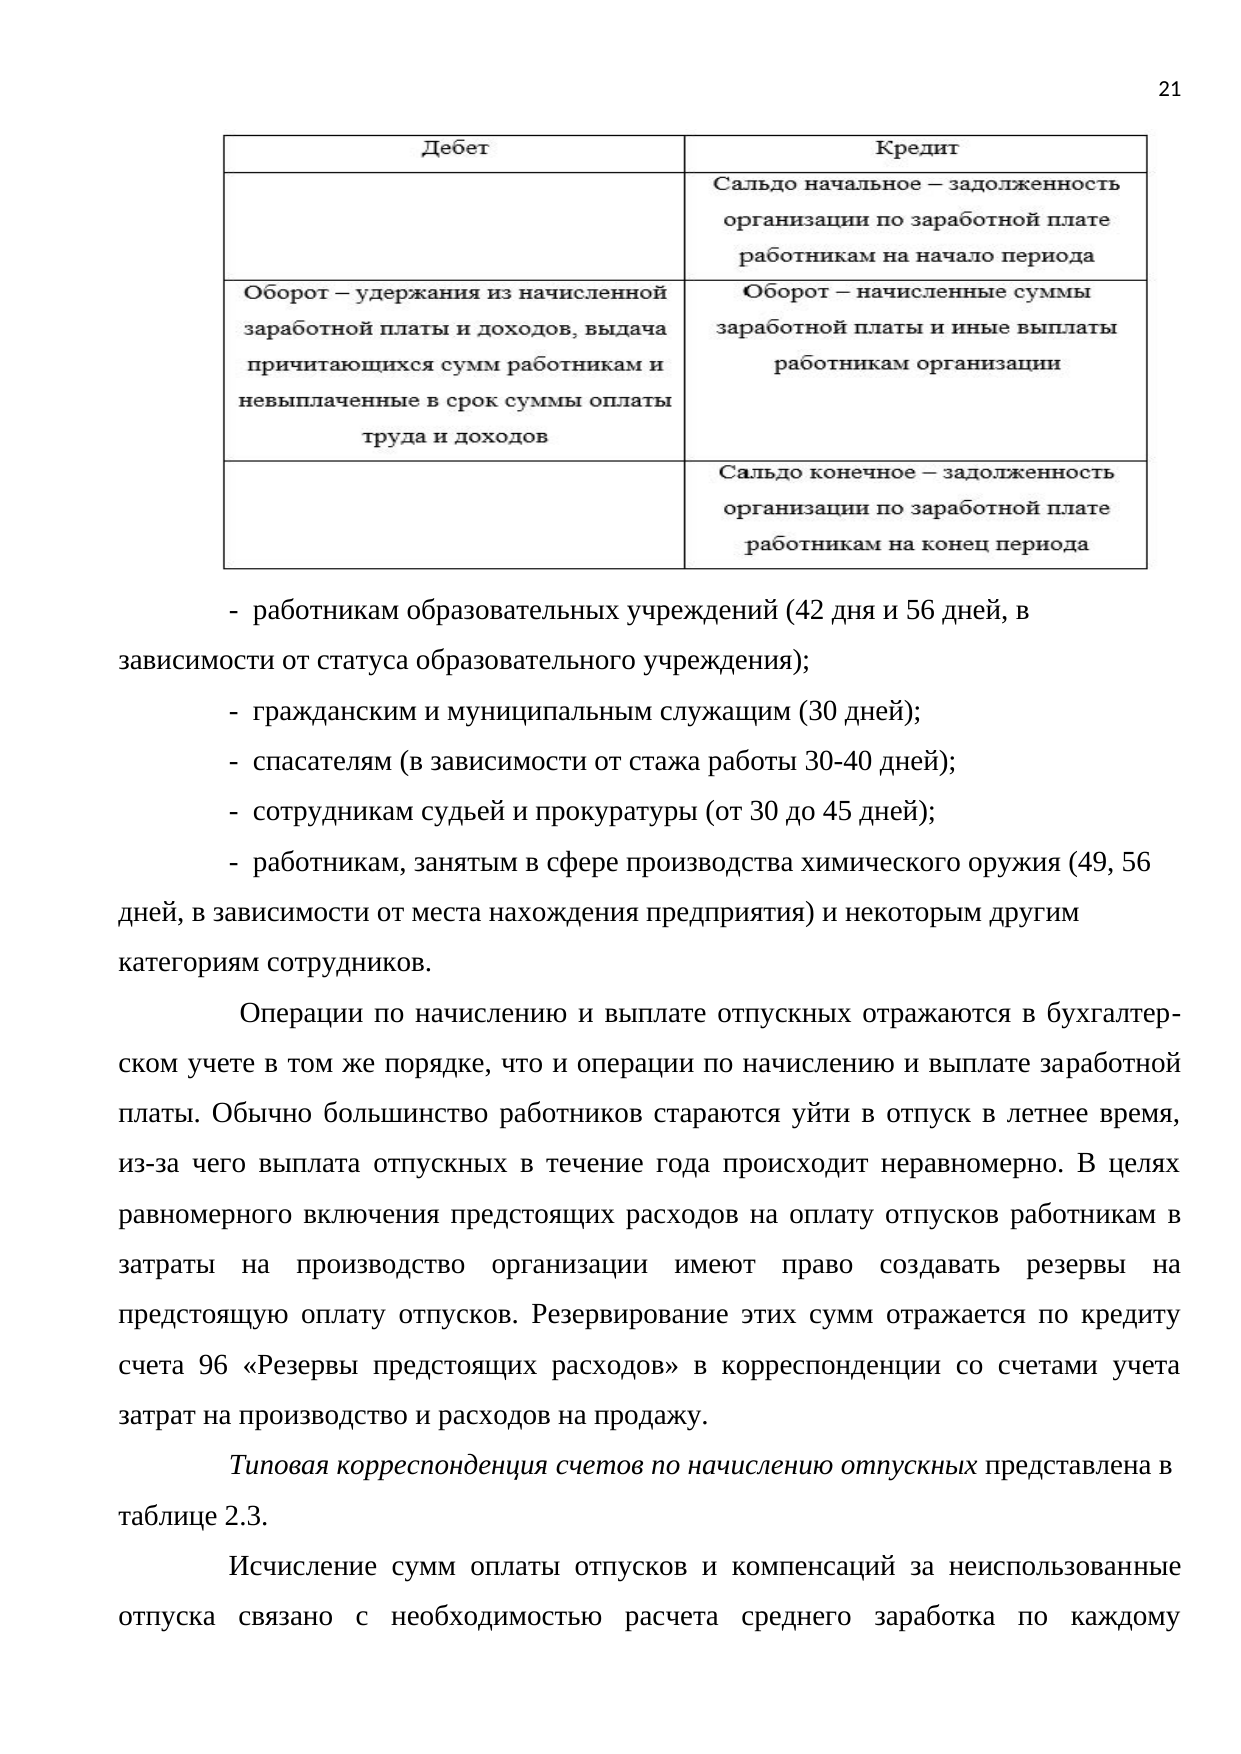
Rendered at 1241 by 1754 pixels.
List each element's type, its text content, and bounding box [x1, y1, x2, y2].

picture [211, 129, 1162, 579]
text - спасателям (в зависимости от стажа работы 30-40 дней); [118, 743, 1181, 777]
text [118, 1548, 1181, 1632]
text Типовая корреспонденция счетов по начислению отпускных представлена в таблице 2.3. [118, 1447, 1181, 1531]
text - сотрудникам судьей и прокуратуры (от 30 до 45 дней); [118, 793, 1181, 827]
text - работникам, занятым в сфере производства химического оружия (49, 56 дней, в зависимости от места нахождения предприятия) и некоторым другим категориям сотрудников. [118, 844, 1181, 978]
text - гражданским и муниципальным служащим (30 дней); [118, 693, 1181, 726]
text - работникам образовательных учреждений (42 дня и 56 дней, в зависимости от статуса образовательного учреждения); [118, 592, 1181, 676]
text Операции по начислению и выплате отпускных отражаются в бухгалтерском учете в том же порядке, что и операции по начислению и выплате заработной платы. Обычно большинство работников стараются уйти в отпуск в летнее время, из-за чего выплата отпускных в течение года происходит неравномерно. В целях равномерного включения предстоящих расходов на оплату отпусков работникам в затраты на производство организации имеют право создавать резервы на предстоящую оплату отпусков. Резервирование этих сумм отражается по кредиту счета 96 «Резервы предстоящих расходов» в корреспонденции со счетами учета затрат на производство и расходов на продажу. [118, 995, 1181, 1431]
